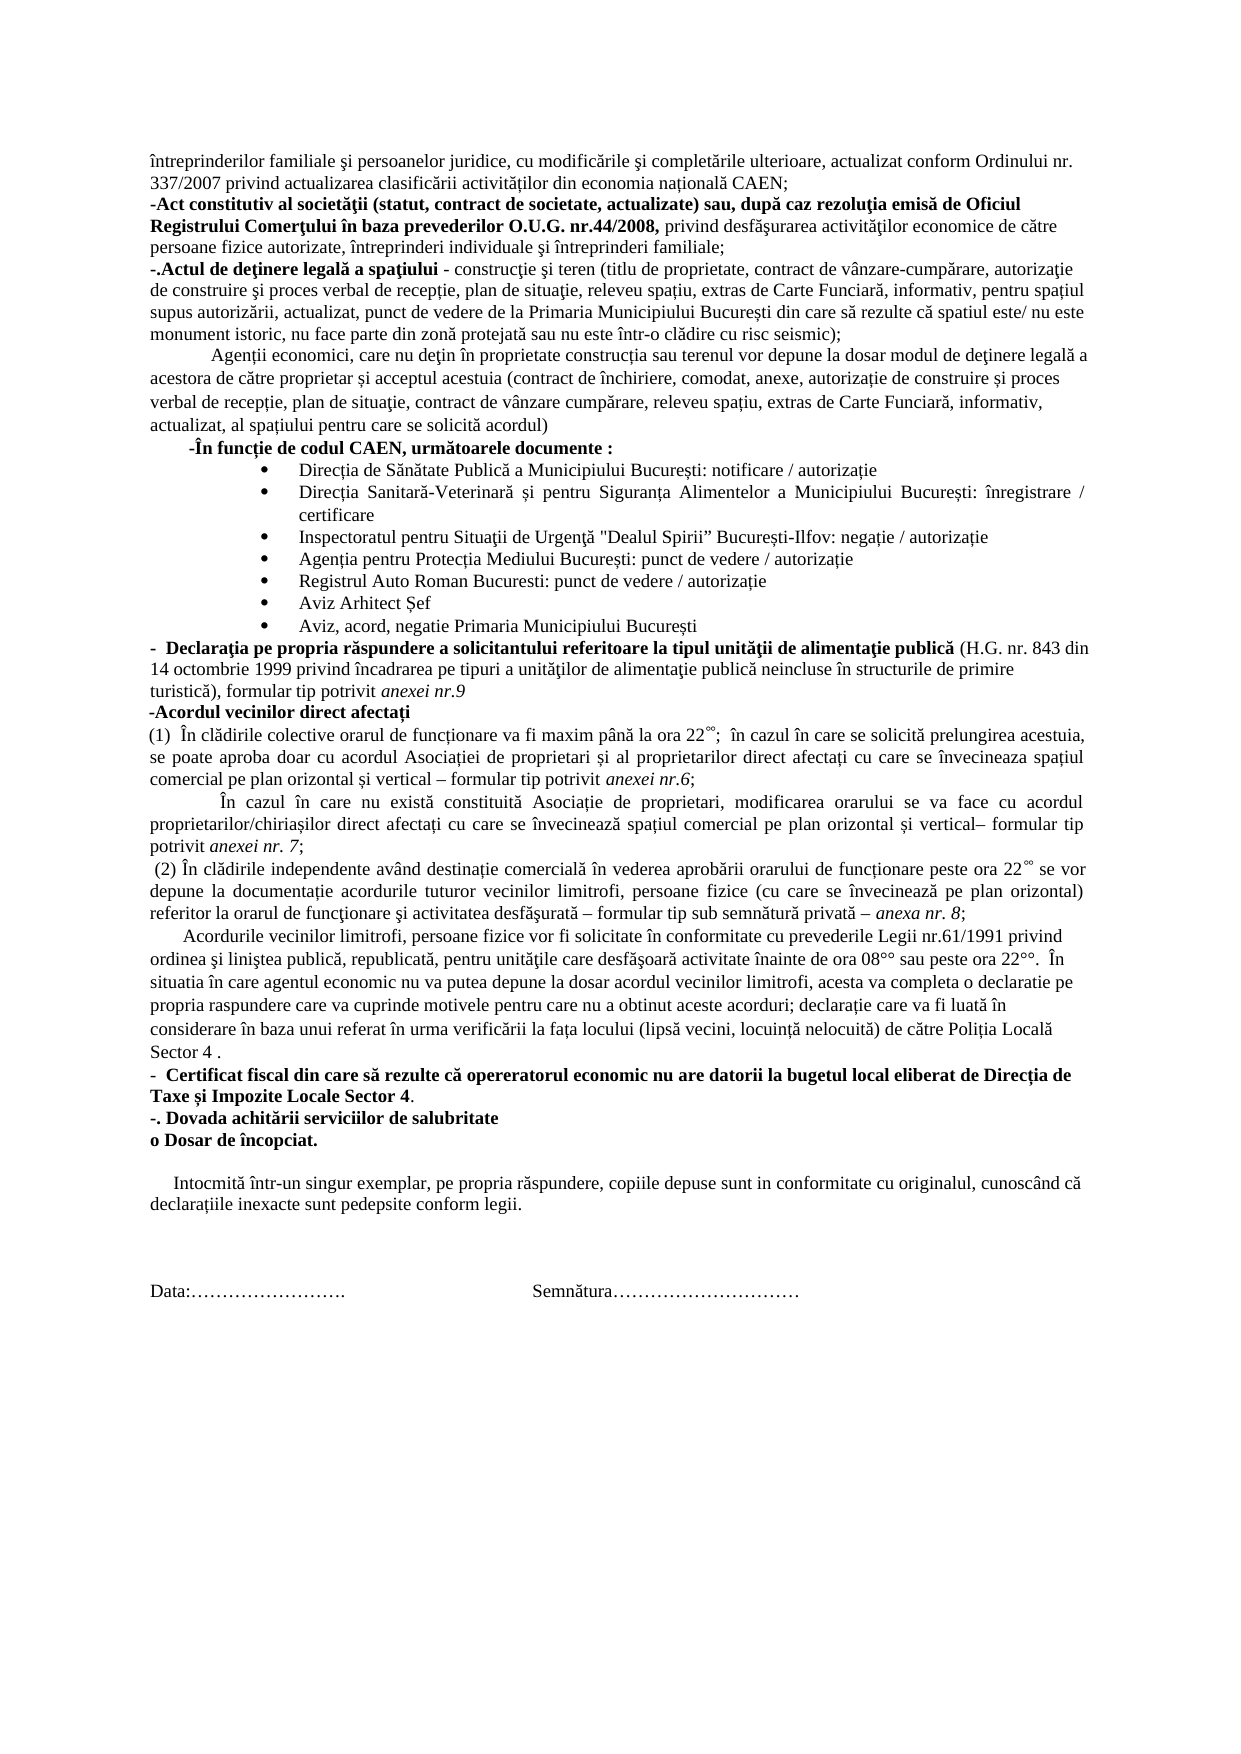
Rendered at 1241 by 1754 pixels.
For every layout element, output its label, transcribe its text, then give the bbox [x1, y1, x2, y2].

list Agenția pentru Protecția Mediului București: punct de vedere / autorizație [261, 548, 1086, 569]
text - Declaraţia pe propria răspundere a solicitantului referitoare la tipul unităţii de alimentaţie publică (H.G. nr. 843 din 14 octombrie 1999 privind încadrarea pe tipuri a unităţilor de alimentaţie publică neincluse în structurile de primire turistică), formular tip potrivit anexei nr.9 [150, 637, 1090, 701]
text o Dosar de încopciat. [150, 1128, 1090, 1150]
text -.Actul de deţinere legală a spaţiului - construcţie şi teren (titlu de proprietate, contract de vânzare-cumpărare, autorizaţie de construire şi proces verbal de recepție, plan de situaţie, releveu spațiu, extras de Carte Funciară, informativ, pentru spațiul supus autorizării, actualizat, punct de vedere de la Primaria Municipiului București din care să rezulte că spatiul este/ nu este monument istoric, nu face parte din zonă protejată sau nu este într-o clădire cu risc seismic); [150, 258, 1090, 344]
text Acordurile vecinilor limitrofi, persoane fizice vor fi solicitate în conformitate cu prevederile Legii nr.61/1991 privind ordinea şi liniştea publică, republicată, pentru unităţile care desfăşoară activitate înainte de ora 08°° sau peste ora 22°°. În situatia în care agentul economic nu va putea depune la dosar acordul vecinilor limitrofi, acesta va completa o declaratie pe propria raspundere care va cuprinde motivele pentru care nu a obtinut aceste acorduri; declarație care va fi luată în considerare în baza unui referat în urma verificării la fața locului (lipsă vecini, locuință nelocuită) de către Poliția Locală Sector 4 . [150, 924, 1090, 1062]
text -Acordul vecinilor direct afectați [148, 701, 1086, 723]
text (1) În clădirile colective orarul de funcționare va fi maxim până la ora 22; în cazul în care se solicită prelungirea acestuia, se poate aproba doar cu acordul Asociației de proprietari și al proprietarilor direct afectați cu care se învecineaza spațiul comercial pe plan orizontal și vertical – formular tip potrivit anexei nr.6; [148, 724, 1086, 790]
text Agenții economici, care nu deţin în proprietate construcția sau terenul vor depune la dosar modul de deţinere legală a acestora de către proprietar și acceptul acestuia (contract de închiriere, comodat, anexe, autorizație de construire și proces verbal de recepție, plan de situaţie, contract de vânzare cumpărare, releveu spațiu, extras de Carte Funciară, informativ, actualizat, al spațiului pentru care se solicită acordul) [150, 344, 1090, 435]
list Inspectoratul pentru Situaţii de Urgenţă "Dealul Spirii” București-Ilfov: negație / autorizație [261, 526, 1086, 547]
list Direcția Sanitară-Veterinară și pentru Siguranța Alimentelor a Municipiului București: înregistrare / certificare [261, 481, 1086, 525]
text -. Dovada achitării serviciilor de salubritate [150, 1107, 1090, 1128]
list Registrul Auto Roman Bucuresti: punct de vedere / autorizație [261, 570, 1086, 592]
list Aviz Arhitect Șef [261, 592, 1086, 614]
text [150, 150, 1090, 193]
text În cazul în care nu există constituită Asociație de proprietari, modificarea orarului se va face cu acordul proprietarilor/chiriașilor direct afectați cu care se învecinează spațiul comercial pe plan orizontal și vertical– formular tip potrivit anexei nr. 7; [148, 791, 1086, 857]
text -Act constitutiv al societăţii (statut, contract de societate, actualizate) sau, după caz rezoluţia emisă de Oficiul Registrului Comerţului în baza prevederilor O.U.G. nr.44/2008, privind desfăşurarea activităţilor economice de către persoane fizice autorizate, întreprinderi individuale şi întreprinderi familiale; [150, 193, 1090, 258]
list Aviz, acord, negatie Primaria Municipiului București [261, 614, 1086, 636]
text (2) În clădirile independente având destinație comercială în vederea aprobării orarului de funcționare peste ora 22 se vor depune la documentație acordurile tuturor vecinilor limitrofi, persoane fizice (cu care se învecinează pe plan orizontal) referitor la orarul de funcţionare şi activitatea desfăşurată – formular tip sub semnătură privată – anexa nr. 8; [148, 858, 1086, 923]
list Direcția de Sănătate Publică a Municipiului București: notificare / autorizație [261, 459, 1086, 481]
text -În funcție de codul CAEN, următoarele documente : [188, 437, 1086, 458]
text Intocmită într-un singur exemplar, pe propria răspundere, copiile depuse sunt in conformitate cu originalul, cunoscând că declarațiile inexacte sunt pedepsite conform legii. [150, 1172, 1090, 1215]
text - Certificat fiscal din care să rezulte că opereratorul economic nu are datorii la bugetul local eliberat de Direcția de Taxe și Impozite Locale Sector 4. [150, 1064, 1090, 1107]
text Data:……………………. Semnătura………………………… [150, 1279, 1090, 1301]
